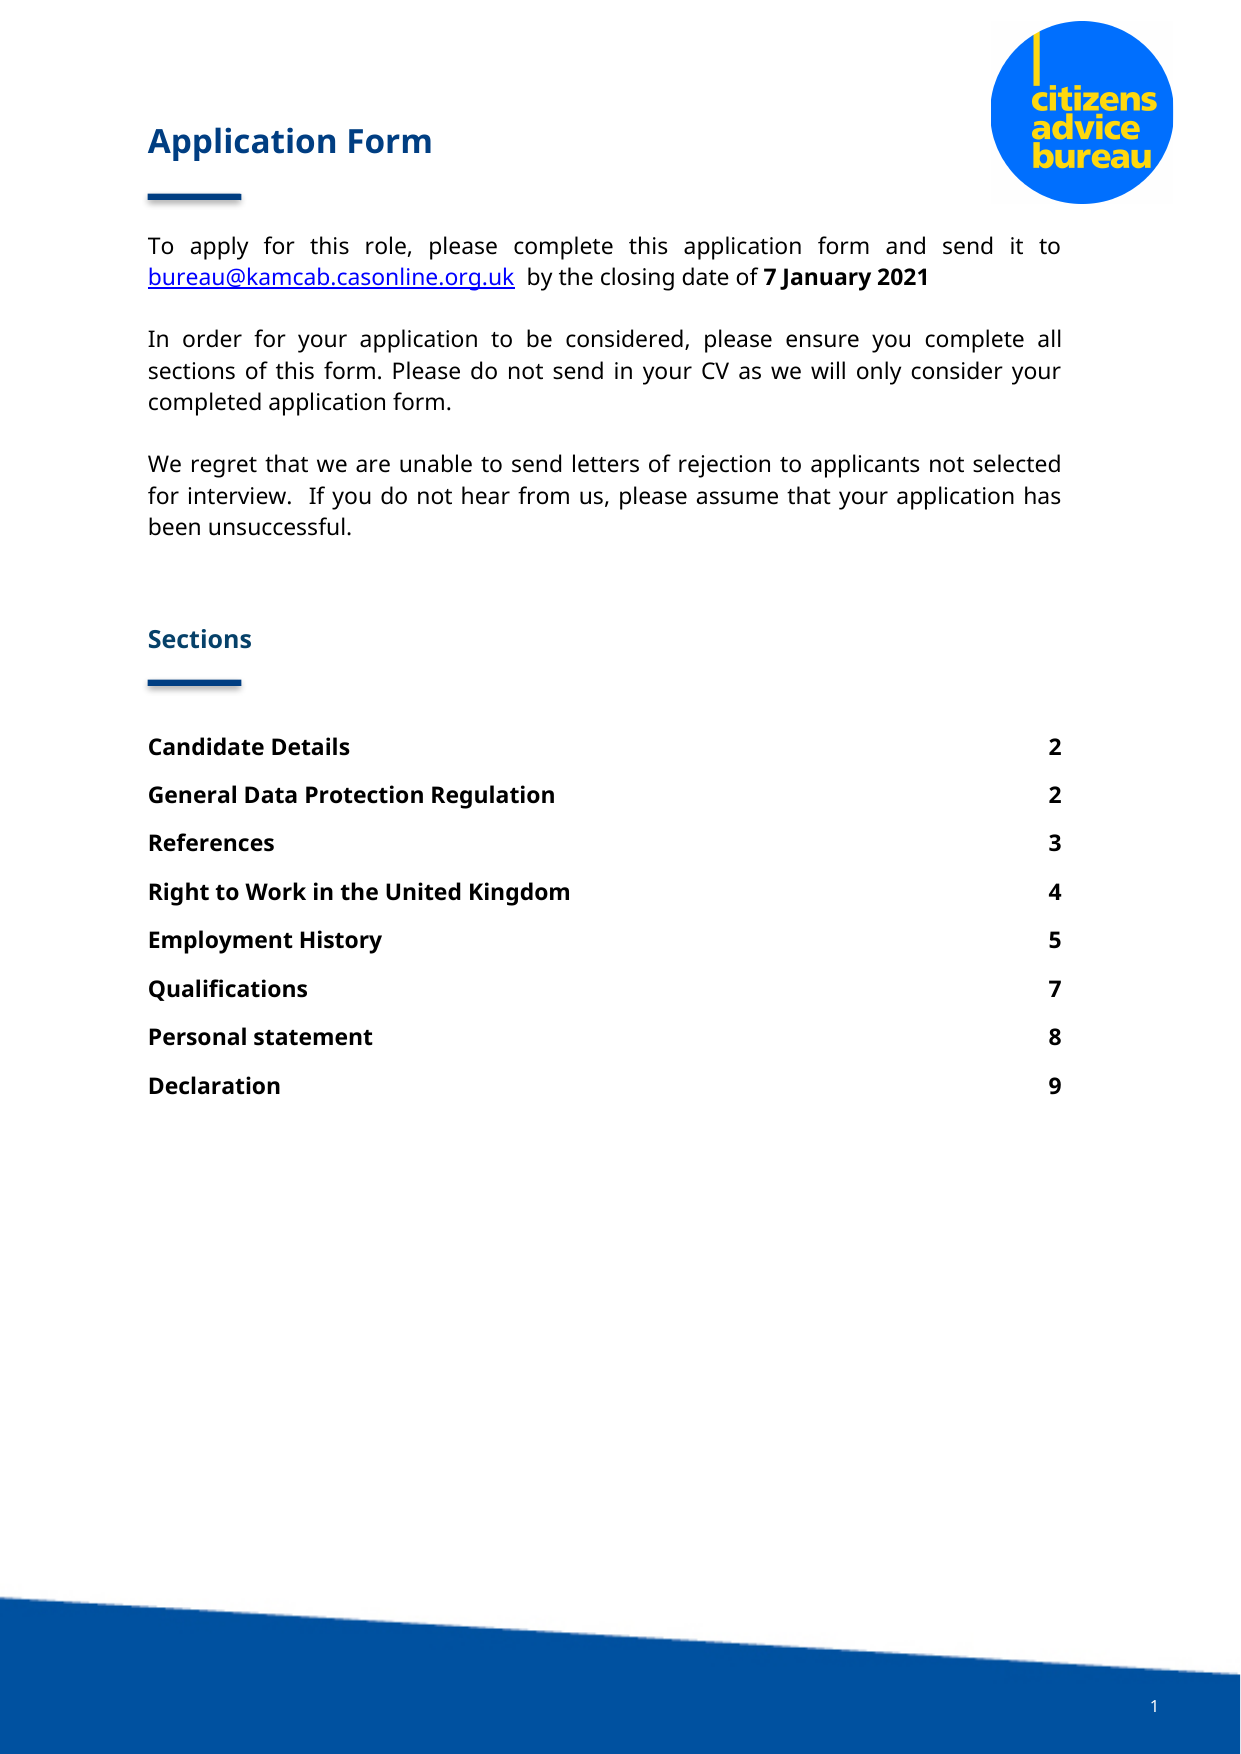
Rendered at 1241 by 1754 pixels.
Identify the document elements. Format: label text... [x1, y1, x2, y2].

text To apply for this role, please complete this application form and send it to bureau@kamcab.casonline.org.uk by the closing date of 7 January 2021 [148, 229, 1063, 292]
text In order for your application to be considered, please ensure you complete all sections of this form. Please do not send in your CV as we will only consider your completed application form. [148, 323, 1063, 417]
text We regret that we are unable to send letters of rejection to applicants not selected for interview. If you do not hear from us, please assume that your application has been unsuccessful. [148, 448, 1063, 542]
text Qualifications 7 [148, 973, 1063, 1004]
text General Data Protection Regulation 2 [148, 779, 1063, 810]
text Declaration 9 [148, 1069, 1063, 1101]
text References 3 [148, 827, 1063, 859]
text Personal statement 8 [148, 1021, 1063, 1052]
picture [0, 1583, 1241, 1754]
text Right to Work in the United Kingdom 4 [148, 876, 1063, 907]
text Employment History 5 [148, 924, 1063, 956]
text Candidate Details 2 [148, 731, 1063, 762]
picture [991, 21, 1174, 204]
text Sections [148, 621, 1063, 656]
